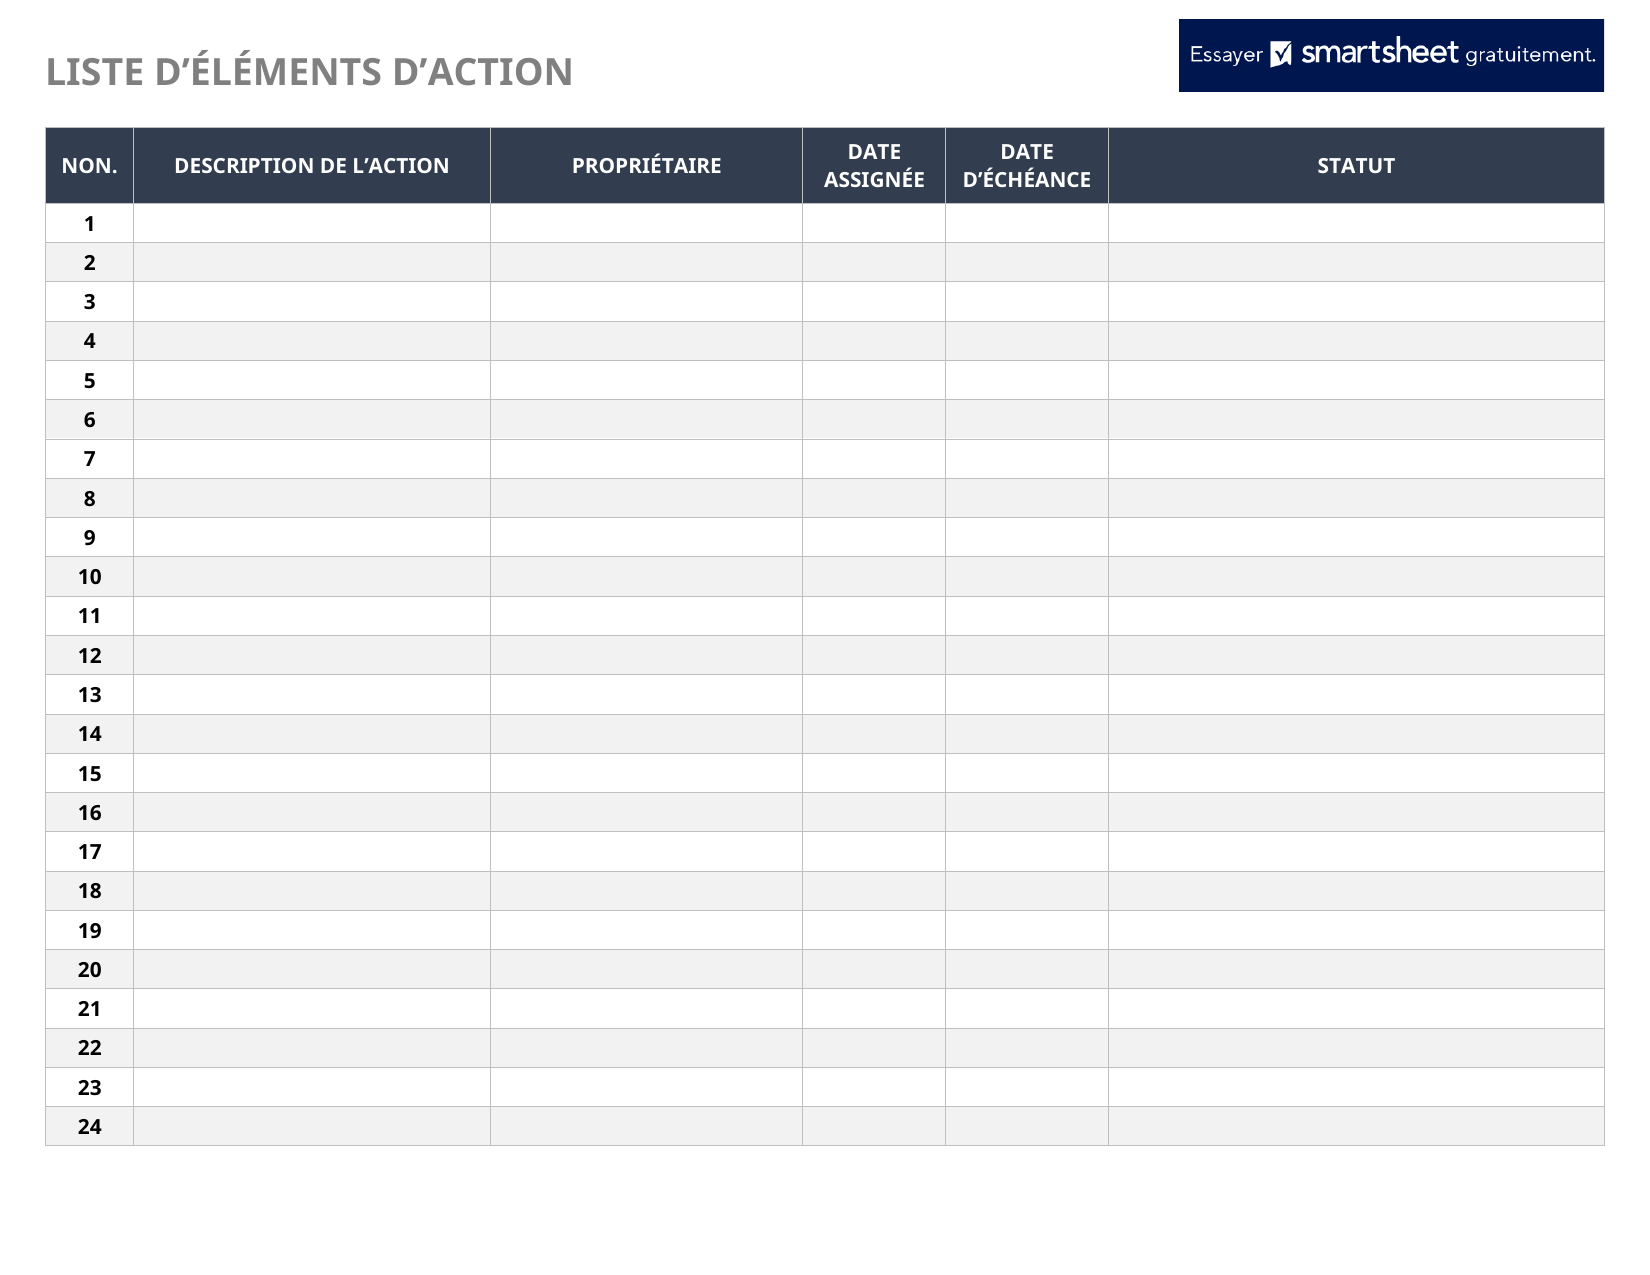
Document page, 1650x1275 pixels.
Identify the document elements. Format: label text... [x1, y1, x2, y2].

table_cell [134, 675, 490, 713]
table_cell 5 [46, 361, 133, 399]
table_cell [134, 518, 490, 556]
table_cell [946, 204, 1108, 242]
table_cell [134, 832, 490, 871]
table_cell [803, 440, 945, 478]
table_cell [134, 636, 490, 674]
table_cell [946, 636, 1108, 674]
table_cell [803, 872, 945, 910]
table_cell [1109, 518, 1604, 556]
table_cell [134, 1107, 490, 1145]
table_cell [803, 597, 945, 635]
table_cell [803, 754, 945, 792]
table_cell [134, 1068, 490, 1106]
table_cell [803, 911, 945, 949]
table_cell [1109, 361, 1604, 399]
table_cell [1109, 911, 1604, 949]
table_cell 16 [46, 793, 133, 831]
table_cell [134, 361, 490, 399]
table_cell 21 [46, 989, 133, 1028]
table_cell 8 [46, 479, 133, 517]
table_cell [946, 479, 1108, 517]
table_cell [1109, 243, 1604, 281]
table_cell [946, 440, 1108, 478]
table_cell [1109, 793, 1604, 831]
table_cell [803, 479, 945, 517]
table_header DATE D’ÉCHÉANCE [946, 128, 1108, 203]
table_cell 17 [46, 832, 133, 871]
table_cell [803, 282, 945, 321]
table_cell [803, 636, 945, 674]
table_cell [491, 518, 802, 556]
table_cell 6 [46, 400, 133, 438]
table_cell [134, 400, 490, 438]
table_cell 15 [46, 754, 133, 792]
table_cell [946, 361, 1108, 399]
table_cell [1109, 832, 1604, 871]
table_cell 12 [46, 636, 133, 674]
table_cell [134, 793, 490, 831]
table_cell [491, 1107, 802, 1145]
table_cell [491, 715, 802, 753]
table_cell 7 [46, 440, 133, 478]
table_cell [491, 322, 802, 360]
table_cell [1109, 950, 1604, 988]
table_cell 1 [46, 204, 133, 242]
table_cell 23 [46, 1068, 133, 1106]
table_cell [134, 597, 490, 635]
table_cell [1109, 872, 1604, 910]
table_cell 4 [46, 322, 133, 360]
table_cell [1109, 1068, 1604, 1106]
table_header PROPRIÉTAIRE [491, 128, 802, 203]
table_cell [946, 518, 1108, 556]
table_cell [1109, 636, 1604, 674]
table_cell [946, 911, 1108, 949]
table_cell [946, 243, 1108, 281]
table_cell 10 [46, 557, 133, 596]
table_cell 24 [46, 1107, 133, 1145]
table_cell [134, 754, 490, 792]
table_cell [946, 322, 1108, 360]
table_cell [491, 282, 802, 321]
table_cell [134, 322, 490, 360]
table_cell [803, 322, 945, 360]
table_cell 13 [46, 675, 133, 713]
table_cell [803, 950, 945, 988]
table_cell [803, 1068, 945, 1106]
table_cell [803, 400, 945, 438]
table_header DATE ASSIGNÉE [803, 128, 945, 203]
table_cell [946, 557, 1108, 596]
table_cell [803, 793, 945, 831]
table_cell [803, 518, 945, 556]
table_cell [134, 911, 490, 949]
table_cell [1109, 1029, 1604, 1067]
table_header STATUT [1109, 128, 1604, 203]
table_cell [491, 989, 802, 1028]
table_cell [803, 243, 945, 281]
table_cell [1109, 322, 1604, 360]
table_cell [946, 282, 1108, 321]
table_cell 9 [46, 518, 133, 556]
table_cell [491, 636, 802, 674]
table_cell [803, 557, 945, 596]
text LISTE D’ÉLÉMENTS D’ACTION [45, 45, 1605, 96]
table_cell [134, 440, 490, 478]
table_cell [1109, 1107, 1604, 1145]
table_cell [946, 989, 1108, 1028]
table_cell [1109, 204, 1604, 242]
table_cell [803, 204, 945, 242]
table_cell [491, 1029, 802, 1067]
table_cell [134, 1029, 490, 1067]
table_cell [946, 950, 1108, 988]
table_cell 11 [46, 597, 133, 635]
table_cell [134, 557, 490, 596]
table_cell [1109, 754, 1604, 792]
table_cell [491, 557, 802, 596]
table_cell [946, 1107, 1108, 1145]
table_cell [491, 754, 802, 792]
table_cell [1109, 440, 1604, 478]
table_cell [491, 872, 802, 910]
table_cell [946, 1029, 1108, 1067]
table_cell [134, 479, 490, 517]
table_cell [946, 832, 1108, 871]
table_cell [491, 361, 802, 399]
table_cell [1109, 557, 1604, 596]
table_cell [946, 675, 1108, 713]
table_header NON. [46, 128, 133, 203]
table_cell [491, 911, 802, 949]
table_cell [946, 872, 1108, 910]
table_cell 20 [46, 950, 133, 988]
table_cell 3 [46, 282, 133, 321]
table_cell [134, 715, 490, 753]
table_cell [134, 989, 490, 1028]
table_cell [1109, 989, 1604, 1028]
table_cell [1109, 400, 1604, 438]
table_cell [491, 950, 802, 988]
table_cell [134, 872, 490, 910]
table_cell [946, 1068, 1108, 1106]
table_cell [491, 440, 802, 478]
table_cell [134, 282, 490, 321]
table_cell [803, 1107, 945, 1145]
table_cell [491, 243, 802, 281]
table_header DESCRIPTION DE L’ACTION [134, 128, 490, 203]
table_cell [946, 754, 1108, 792]
table_cell [803, 989, 945, 1028]
table_cell [1109, 282, 1604, 321]
table_cell [491, 597, 802, 635]
table_cell 14 [46, 715, 133, 753]
table_cell [946, 715, 1108, 753]
table_cell [803, 675, 945, 713]
table_cell [491, 400, 802, 438]
table_cell [491, 1068, 802, 1106]
table_cell [1109, 675, 1604, 713]
table_cell [803, 361, 945, 399]
table_cell [803, 715, 945, 753]
table_cell [946, 597, 1108, 635]
table_cell [134, 950, 490, 988]
table_cell [946, 400, 1108, 438]
table_cell [1109, 597, 1604, 635]
table_cell [491, 479, 802, 517]
table_cell [134, 204, 490, 242]
table_cell [803, 832, 945, 871]
table_cell 19 [46, 911, 133, 949]
table_cell [491, 793, 802, 831]
table_cell 18 [46, 872, 133, 910]
picture [1179, 19, 1605, 92]
table_cell [134, 243, 490, 281]
table_cell [946, 793, 1108, 831]
table_cell [491, 832, 802, 871]
table_cell [1109, 715, 1604, 753]
table_cell [803, 1029, 945, 1067]
table_cell 2 [46, 243, 133, 281]
table_cell [491, 675, 802, 713]
table_cell [1109, 479, 1604, 517]
table_cell [491, 204, 802, 242]
table_cell 22 [46, 1029, 133, 1067]
